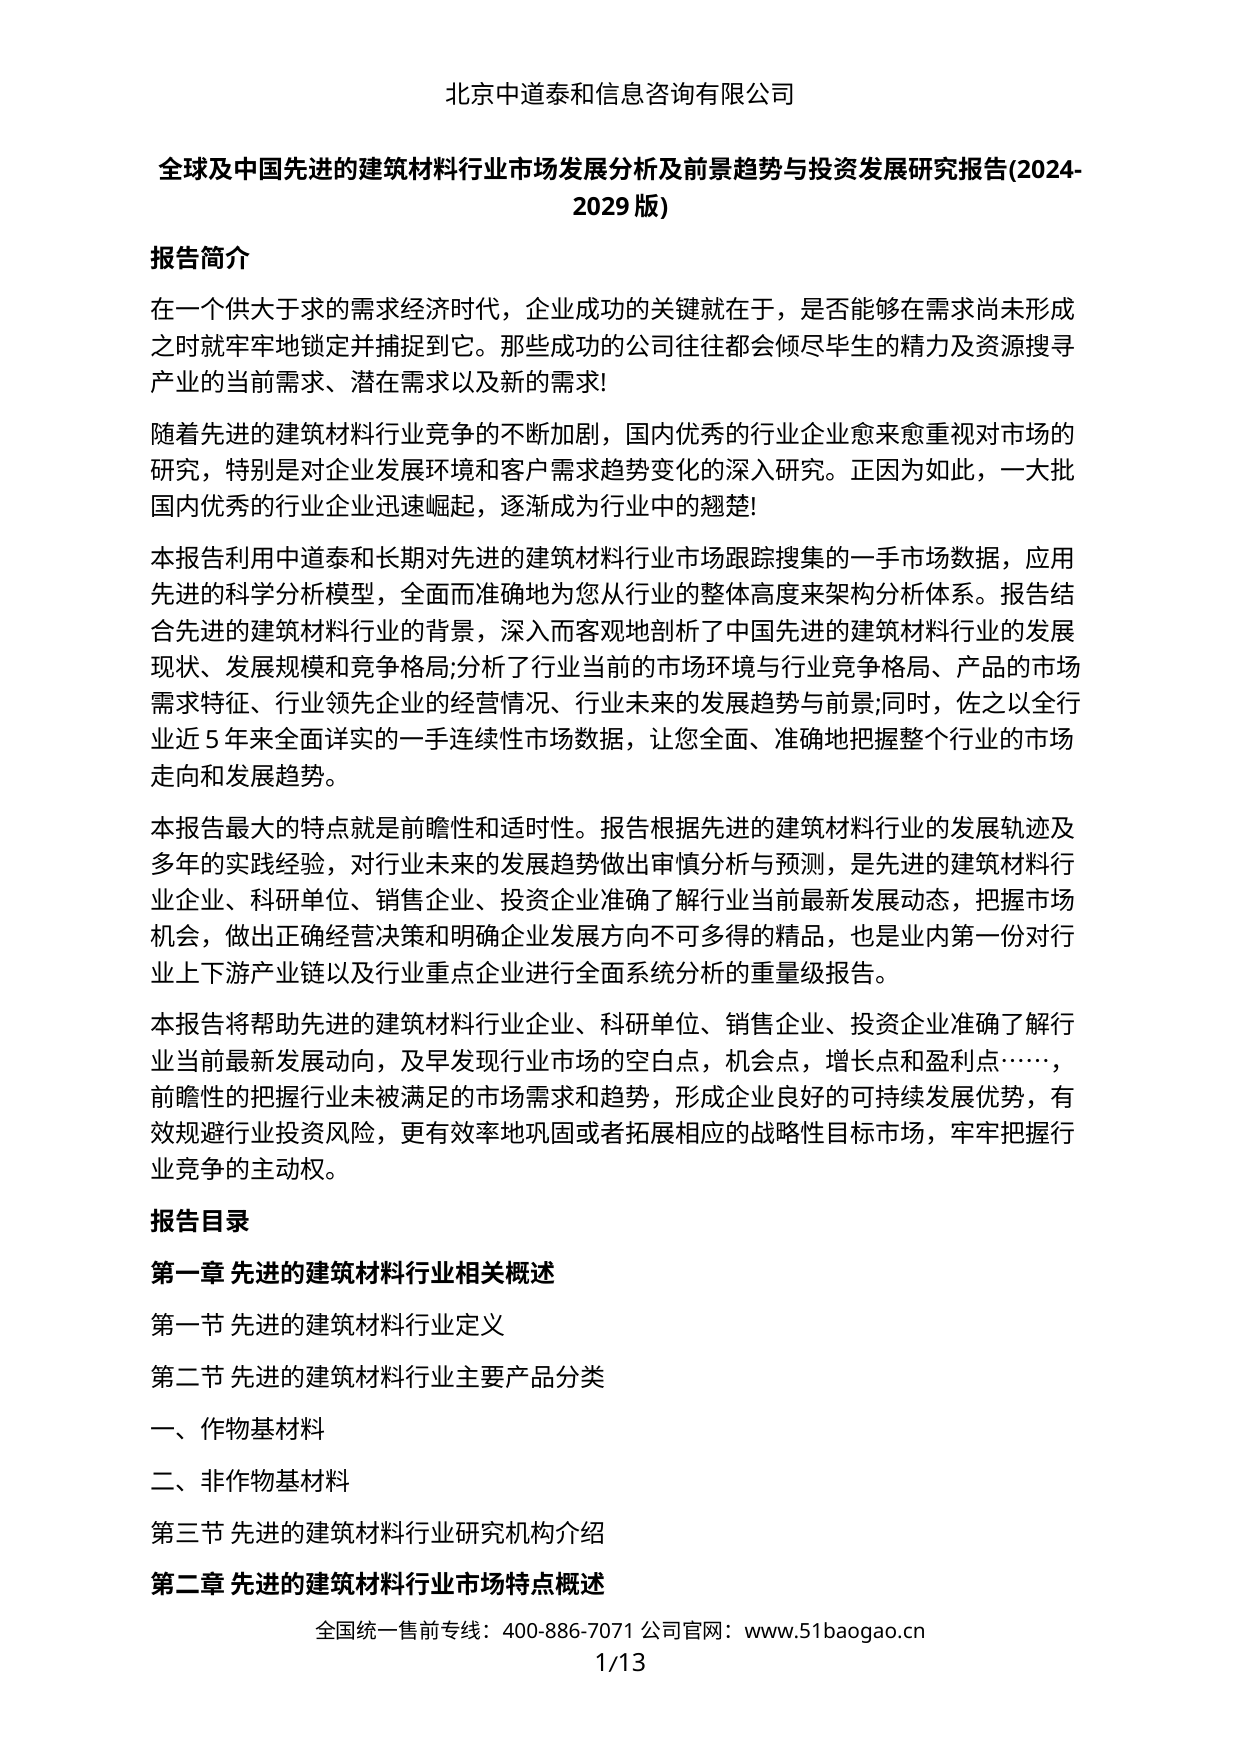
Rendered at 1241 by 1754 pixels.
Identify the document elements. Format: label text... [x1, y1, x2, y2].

text 第二章 先进的建筑材料行业市场特点概述 [150, 1565, 1090, 1601]
text 在一个供大于求的需求经济时代，企业成功的关键就在于，是否能够在需求尚未形成之时就牢牢地锁定并捕捉到它。那些成功的公司往往都会倾尽毕生的精力及资源搜寻产业的当前需求、潜在需求以及新的需求! [150, 290, 1090, 399]
text 本报告最大的特点就是前瞻性和适时性。报告根据先进的建筑材料行业的发展轨迹及多年的实践经验，对行业未来的发展趋势做出审慎分析与预测，是先进的建筑材料行业企业、科研单位、销售企业、投资企业准确了解行业当前最新发展动态，把握市场机会，做出正确经营决策和明确企业发展方向不可多得的精品，也是业内第一份对行业上下游产业链以及行业重点企业进行全面系统分析的重量级报告。 [150, 808, 1090, 989]
text 本报告将帮助先进的建筑材料行业企业、科研单位、销售企业、投资企业准确了解行业当前最新发展动向，及早发现行业市场的空白点，机会点，增长点和盈利点……，前瞻性的把握行业未被满足的市场需求和趋势，形成企业良好的可持续发展优势，有效规避行业投资风险，更有效率地巩固或者拓展相应的战略性目标市场，牢牢把握行业竞争的主动权。 [150, 1005, 1090, 1186]
text 第三节 先进的建筑材料行业研究机构介绍 [150, 1513, 1090, 1549]
text 第一章 先进的建筑材料行业相关概述 [150, 1254, 1090, 1290]
text 报告简介 [150, 238, 1090, 274]
text 全球及中国先进的建筑材料行业市场发展分析及前景趋势与投资发展研究报告(2024-2029版) [150, 150, 1090, 222]
text 第二节 先进的建筑材料行业主要产品分类 [150, 1357, 1090, 1394]
text 报告目录 [150, 1202, 1090, 1238]
text 随着先进的建筑材料行业竞争的不断加剧，国内优秀的行业企业愈来愈重视对市场的研究，特别是对企业发展环境和客户需求趋势变化的深入研究。正因为如此，一大批国内优秀的行业企业迅速崛起，逐渐成为行业中的翘楚! [150, 414, 1090, 523]
text 二、非作物基材料 [150, 1461, 1090, 1497]
text 本报告利用中道泰和长期对先进的建筑材料行业市场跟踪搜集的一手市场数据，应用先进的科学分析模型，全面而准确地为您从行业的整体高度来架构分析体系。报告结合先进的建筑材料行业的背景，深入而客观地剖析了中国先进的建筑材料行业的发展现状、发展规模和竞争格局;分析了行业当前的市场环境与行业竞争格局、产品的市场需求特征、行业领先企业的经营情况、行业未来的发展趋势与前景;同时，佐之以全行业近5年来全面详实的一手连续性市场数据，让您全面、准确地把握整个行业的市场走向和发展趋势。 [150, 539, 1090, 792]
text 一、作物基材料 [150, 1409, 1090, 1446]
text 第一节 先进的建筑材料行业定义 [150, 1306, 1090, 1342]
